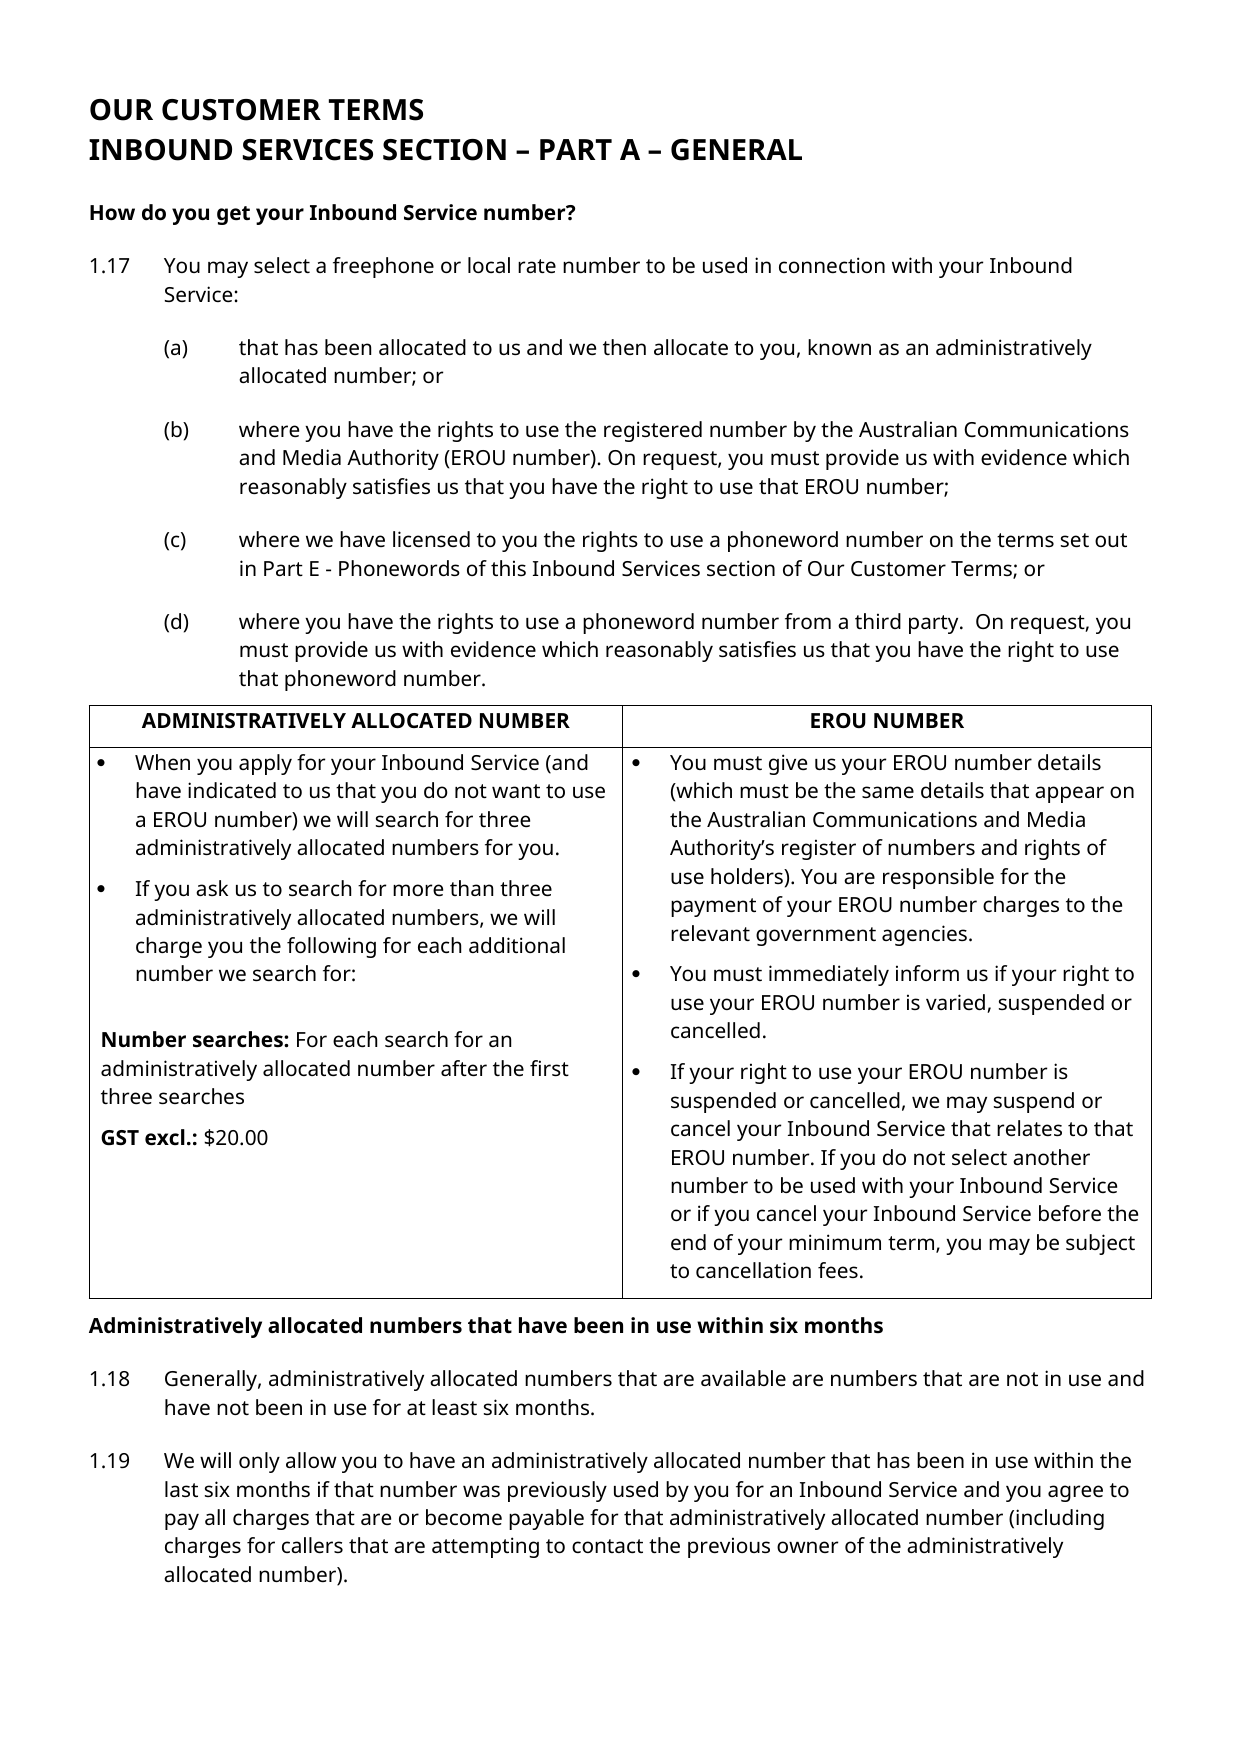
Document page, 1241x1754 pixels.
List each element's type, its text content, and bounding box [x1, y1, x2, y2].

table_header EROU number [623, 706, 1151, 747]
list You may select a freephone or local rate number to be used in connection with your Inbound Service: [89, 251, 1152, 308]
text How do you get your Inbound Service number? [89, 198, 1152, 226]
list where you have the rights to use a phoneword number from a third party. On request, you must provide us with evidence which reasonably satisfies us that you have the right to use that phoneword number. [164, 607, 1152, 692]
text Administratively allocated numbers that have been in use within six months [89, 1311, 1152, 1339]
table_cell You must give us your EROU number details (which must be the same details that appear on the Australian Communications and Media Authority’s register of numbers and rights of use holders). You are responsible for the payment of your EROU number charges to the relevant government agencies. You must immediately inform us if your right to use your EROU number is varied, suspended or cancelled. If your right to use your EROU number is suspended or cancelled, we may suspend or cancel your Inbound Service that relates to that EROU number. If you do not select another number to be used with your Inbound Service or if you cancel your Inbound Service before the end of your minimum term, you may be subject to cancellation fees. [623, 748, 1151, 1297]
list We will only allow you to have an administratively allocated number that has been in use within the last six months if that number was previously used by you for an Inbound Service and you agree to pay all charges that are or become payable for that administratively allocated number (including charges for callers that are attempting to contact the previous owner of the administratively allocated number). [89, 1446, 1152, 1588]
list where you have the rights to use the registered number by the Australian Communications and Media Authority (EROU number). On request, you must provide us with evidence which reasonably satisfies us that you have the right to use that EROU number; [164, 415, 1152, 500]
list that has been allocated to us and we then allocate to you, known as an administratively allocated number; or [164, 333, 1152, 390]
table_cell When you apply for your Inbound Service (and have indicated to us that you do not want to use a EROU number) we will search for three administratively allocated numbers for you. If you ask us to search for more than three administratively allocated numbers, we will charge you the following for each additional number we search for: Number searches: For each search for an administratively allocated number after the first three searches GST excl.: $20.00 [90, 748, 622, 1297]
list where we have licensed to you the rights to use a phoneword number on the terms set out in Part E - Phonewords of this Inbound Services section of Our Customer Terms; or [164, 525, 1152, 582]
table_header Administratively allocated number [90, 706, 622, 747]
list Generally, administratively allocated numbers that are available are numbers that are not in use and have not been in use for at least six months. [89, 1364, 1152, 1421]
